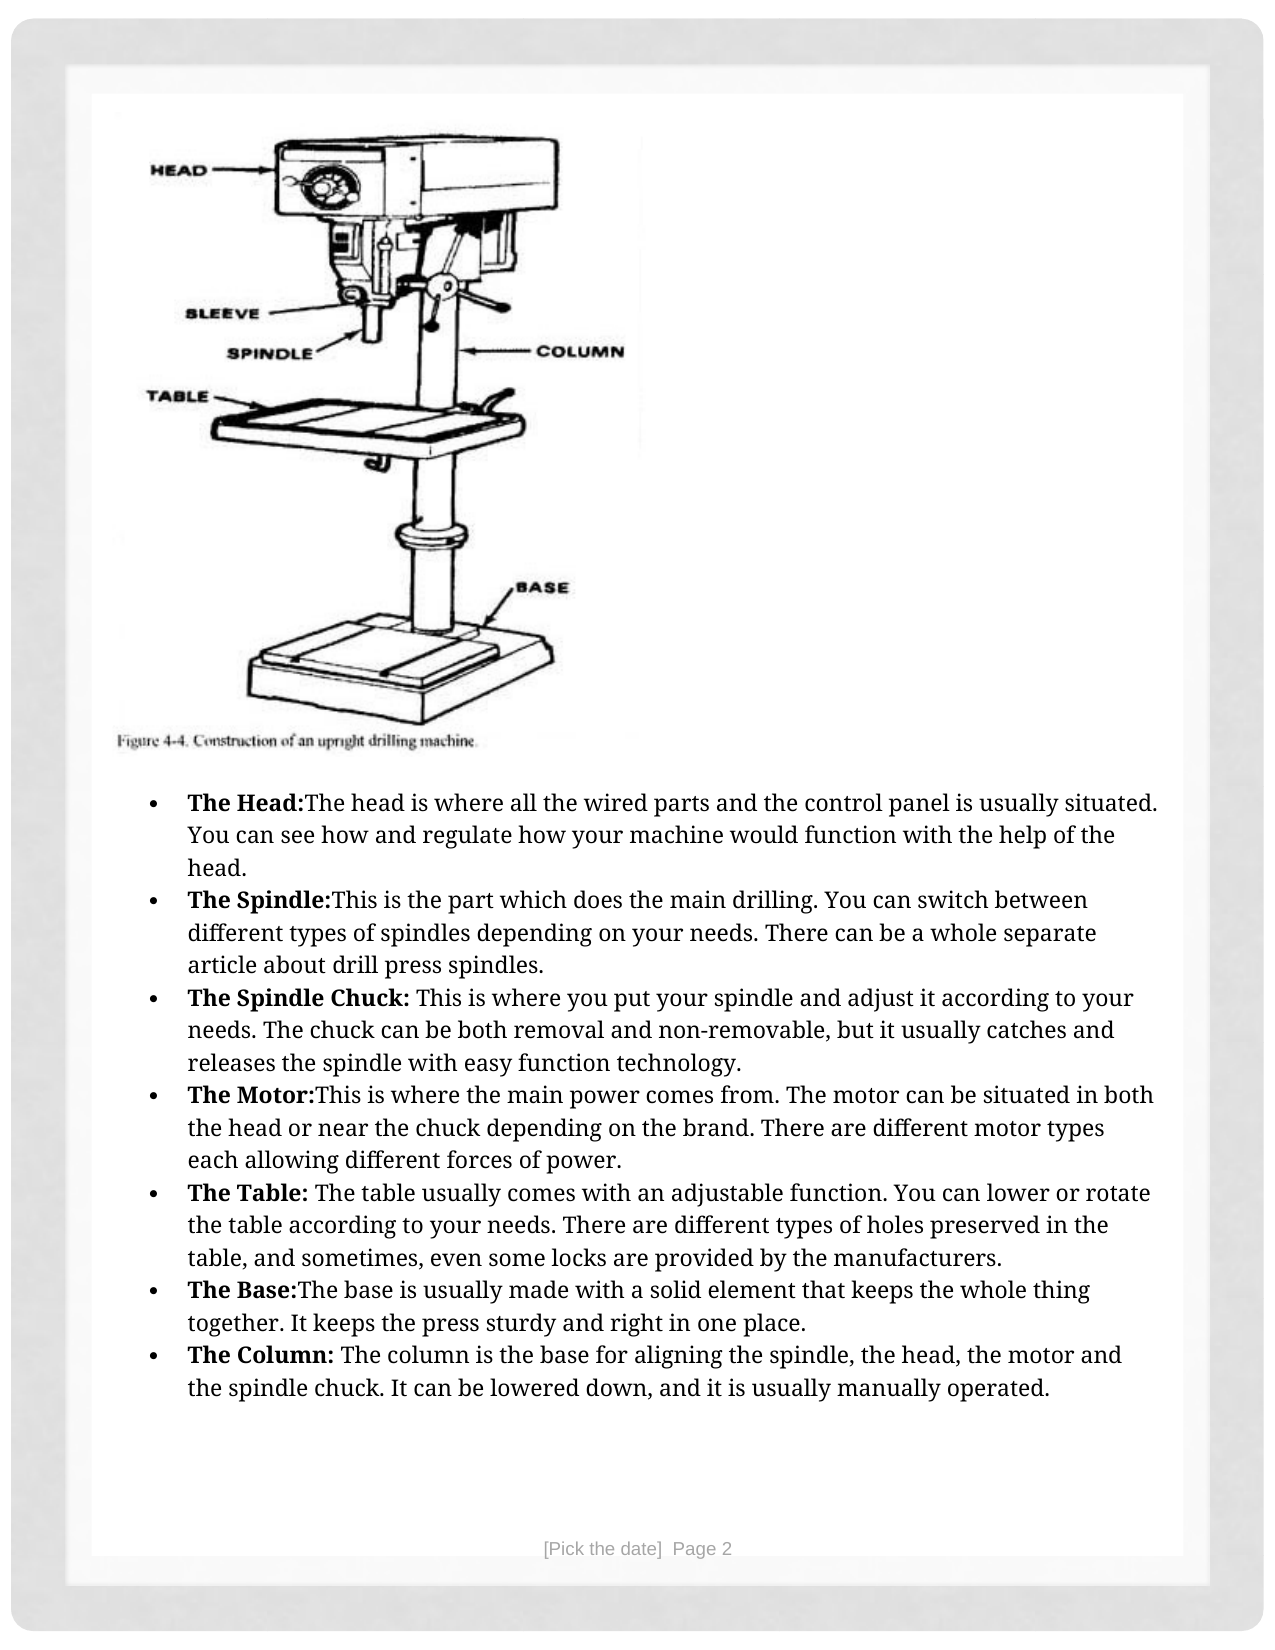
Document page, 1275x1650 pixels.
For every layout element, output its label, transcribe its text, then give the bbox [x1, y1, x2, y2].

list The Table: The table usually comes with an adjustable function. You can lower or rotate the table according to your needs. There are different types of holes preserved in the table, and sometimes, even some locks are provided by the manufacturers. [150, 1175, 1162, 1273]
list The Base:The base is usually made with a solid element that keeps the whole thing together. It keeps the press sturdy and right in one place. [150, 1273, 1162, 1338]
list The Spindle:This is the part which does the main drilling. You can switch between different types of spindles depending on your needs. There can be a whole separate article about drill press spindles. [150, 883, 1162, 980]
picture [112, 112, 646, 757]
list The Spindle Chuck: This is where you put your spindle and adjust it according to your needs. The chuck can be both removal and non-removable, but it usually catches and releases the spindle with easy function technology. [150, 980, 1162, 1078]
list The Head:The head is where all the wired parts and the control panel is usually situated. You can see how and regulate how your machine would function with the help of the head. [150, 785, 1162, 883]
list The Motor:This is where the main power comes from. The motor can be situated in both the head or near the chuck depending on the brand. There are different motor types each allowing different forces of power. [150, 1078, 1162, 1175]
list The Column: The column is the base for aligning the spindle, the head, the motor and the spindle chuck. It can be lowered down, and it is usually manually operated. [150, 1338, 1162, 1403]
